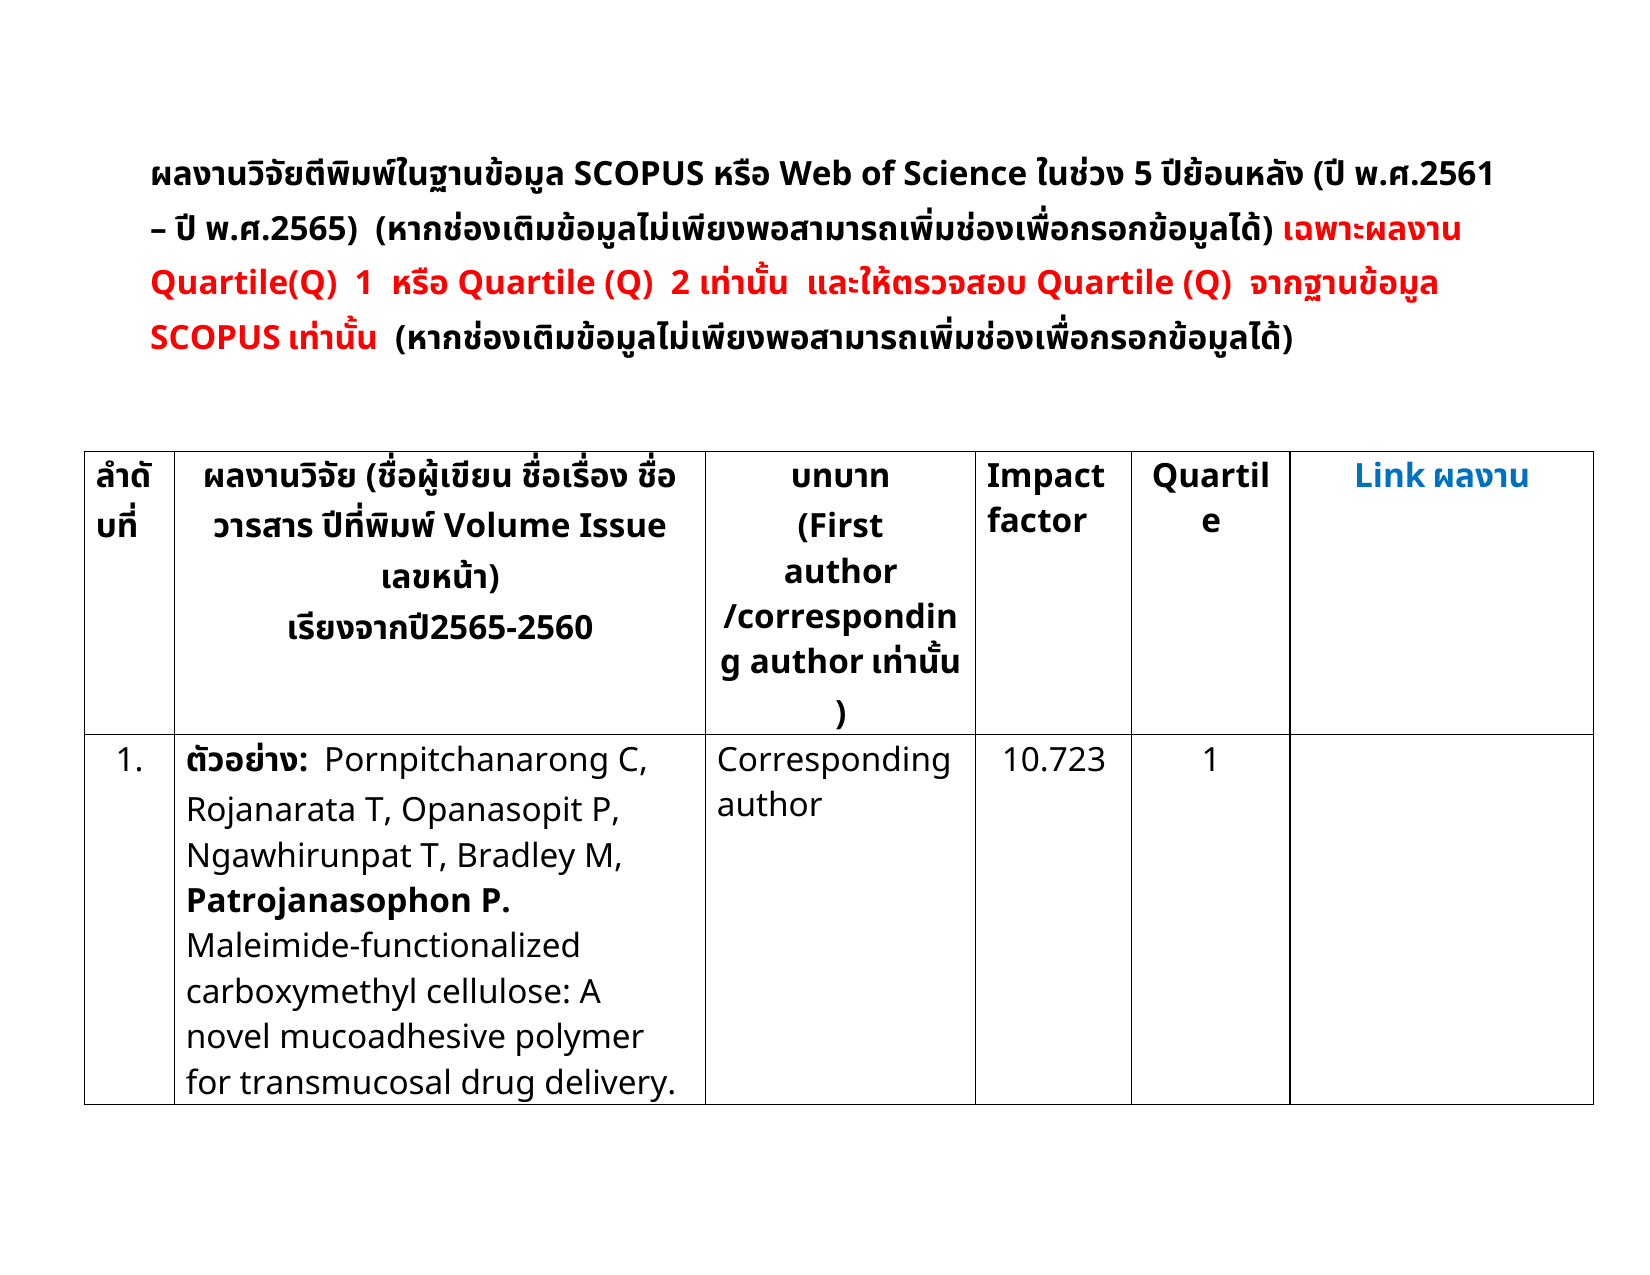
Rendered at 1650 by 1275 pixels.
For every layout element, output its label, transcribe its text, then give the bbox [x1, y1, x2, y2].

table_cell 1 [1132, 735, 1289, 1104]
table_header บทบาท (First author /corresponding authorเท่านั้น) [706, 452, 975, 734]
text ผลงานวิจัยตีพิมพ์ในฐานข้อมูล SCOPUS หรือ Web of Science ในช่วง 5 ปีย้อนหลัง (ปี พ.ศ.2561 – ปี พ.ศ.2565) (หากช่องเติมข้อมูลไม่เพียงพอสามารถเพิ่มช่องเพื่อกรอกข้อมูลได้) เฉพาะผลงาน Quartile(Q) 1 หรือ Quartile (Q) 2 เท่านั้น และให้ตรวจสอบ Quartile (Q) จากฐานข้อมูล SCOPUSเท่านั้น (หากช่องเติมข้อมูลไม่เพียงพอสามารถเพิ่มช่องเพื่อกรอกข้อมูลได้) [150, 150, 1500, 364]
table_header Linkผลงาน [1291, 452, 1593, 734]
table_header Impact factor [976, 452, 1131, 734]
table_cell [706, 735, 975, 1104]
table_header ผลงานวิจัย (ชื่อผู้เขียน ชื่อเรื่อง ชื่อวารสาร ปีที่พิมพ์ Volume Issue เลขหน้า) เรียงจากปี2565-2560 [175, 452, 705, 734]
table_cell [1291, 735, 1593, 1104]
table_cell 10.723 [976, 735, 1131, 1104]
table_header ลำดับที่ [85, 452, 174, 734]
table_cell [175, 735, 705, 1104]
table_cell 1. [85, 735, 174, 1104]
table_header Quartile [1132, 452, 1289, 734]
